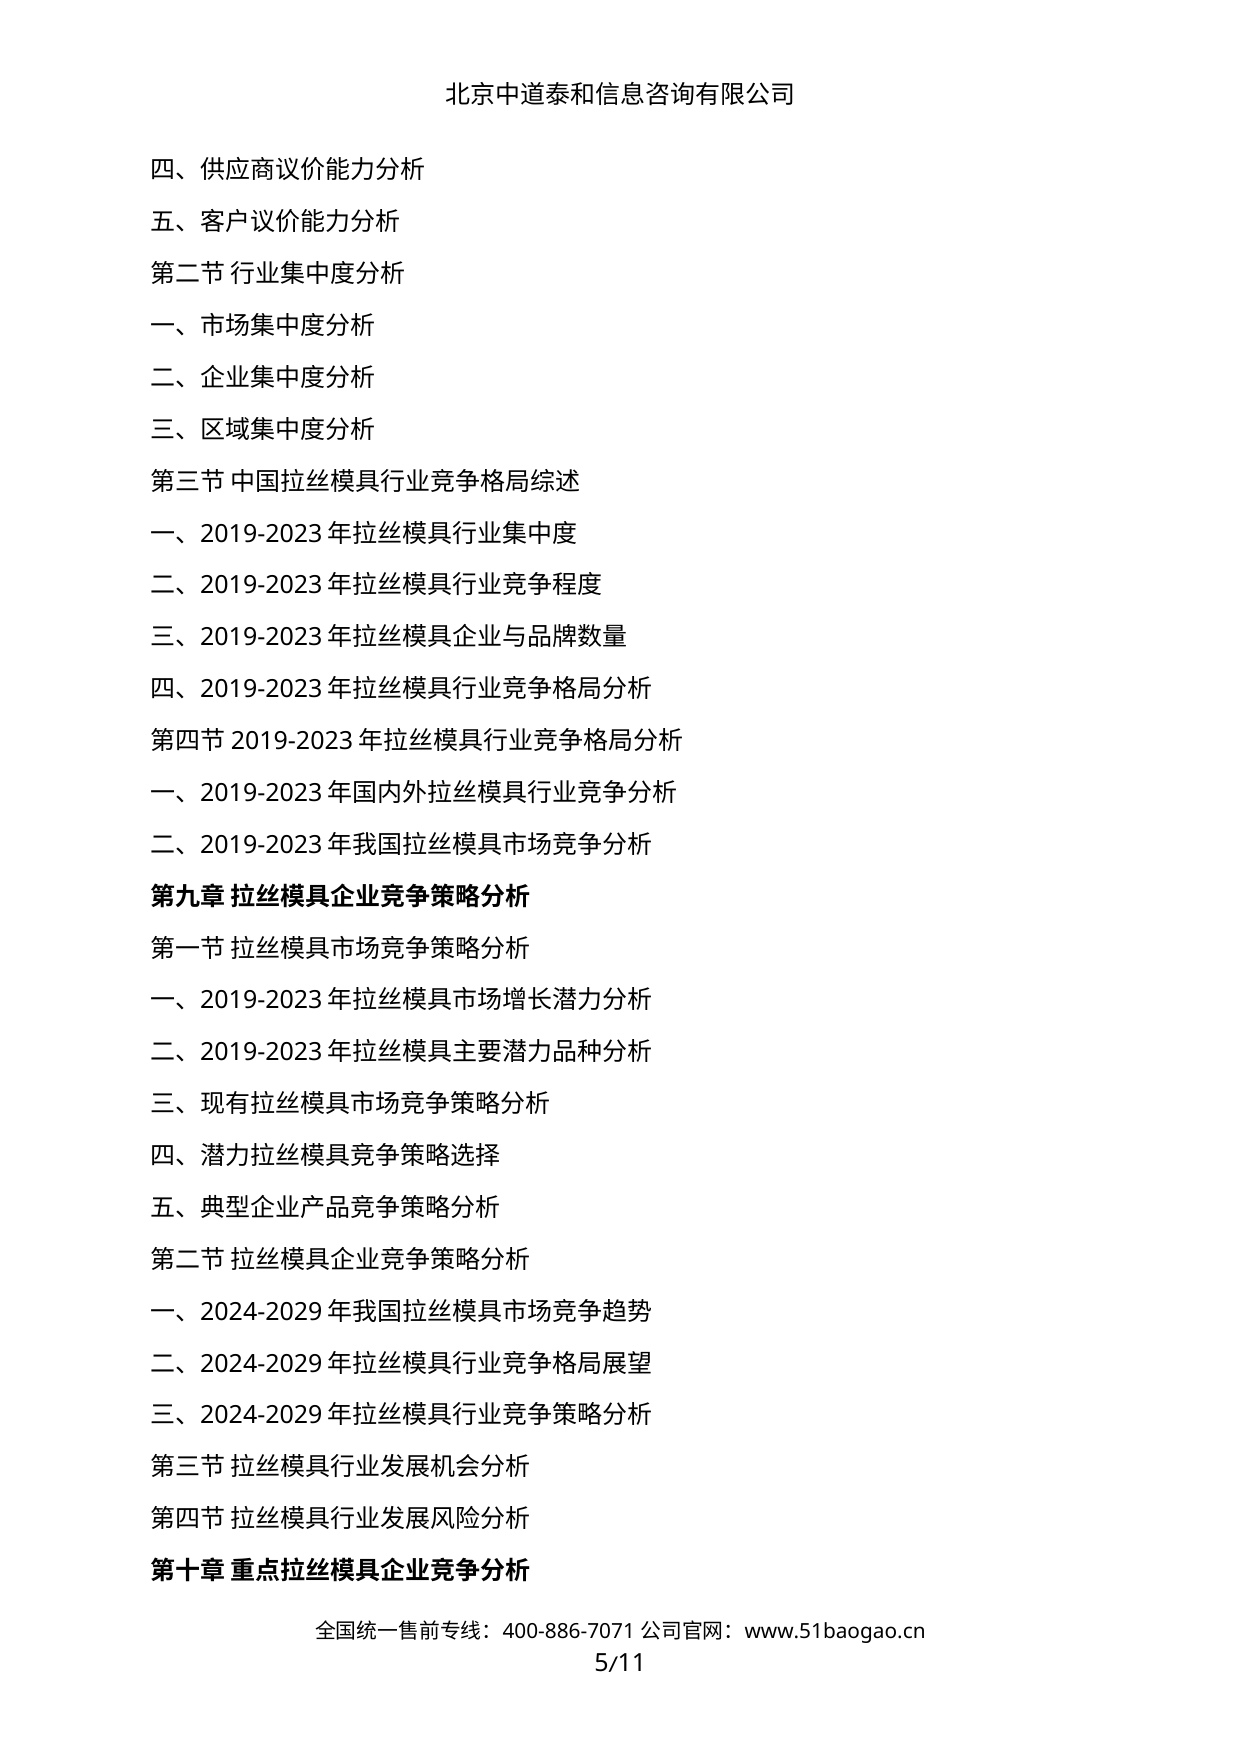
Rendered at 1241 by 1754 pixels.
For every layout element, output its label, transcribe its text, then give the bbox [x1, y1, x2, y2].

text 第九章 拉丝模具企业竞争策略分析 [150, 876, 1090, 912]
text 四、潜力拉丝模具竞争策略选择 [150, 1136, 1090, 1172]
text 一、2019-2023年拉丝模具行业集中度 [150, 513, 1090, 549]
text 第三节 中国拉丝模具行业竞争格局综述 [150, 461, 1090, 497]
text 第三节 拉丝模具行业发展机会分析 [150, 1447, 1090, 1483]
text 二、2019-2023年拉丝模具行业竞争程度 [150, 565, 1090, 601]
text 第一节 拉丝模具市场竞争策略分析 [150, 928, 1090, 964]
text 三、2019-2023年拉丝模具企业与品牌数量 [150, 617, 1090, 653]
text 二、企业集中度分析 [150, 357, 1090, 394]
text 三、2024-2029年拉丝模具行业竞争策略分析 [150, 1395, 1090, 1431]
text 四、2019-2023年拉丝模具行业竞争格局分析 [150, 669, 1090, 705]
text 第四节 拉丝模具行业发展风险分析 [150, 1499, 1090, 1535]
text 第四节 2019-2023年拉丝模具行业竞争格局分析 [150, 721, 1090, 757]
text 第十章 重点拉丝模具企业竞争分析 [150, 1551, 1090, 1587]
text 五、典型企业产品竞争策略分析 [150, 1187, 1090, 1224]
text 三、现有拉丝模具市场竞争策略分析 [150, 1084, 1090, 1120]
text 一、2019-2023年国内外拉丝模具行业竞争分析 [150, 772, 1090, 809]
text 五、客户议价能力分析 [150, 202, 1090, 238]
text 四、供应商议价能力分析 [150, 150, 1090, 186]
text 一、2019-2023年拉丝模具市场增长潜力分析 [150, 980, 1090, 1016]
text 三、区域集中度分析 [150, 409, 1090, 446]
text 二、2024-2029年拉丝模具行业竞争格局展望 [150, 1343, 1090, 1379]
text 一、市场集中度分析 [150, 306, 1090, 342]
text 一、2024-2029年我国拉丝模具市场竞争趋势 [150, 1291, 1090, 1327]
text 第二节 拉丝模具企业竞争策略分析 [150, 1239, 1090, 1276]
text 第二节 行业集中度分析 [150, 254, 1090, 290]
text 二、2019-2023年拉丝模具主要潜力品种分析 [150, 1032, 1090, 1068]
text 二、2019-2023年我国拉丝模具市场竞争分析 [150, 824, 1090, 861]
